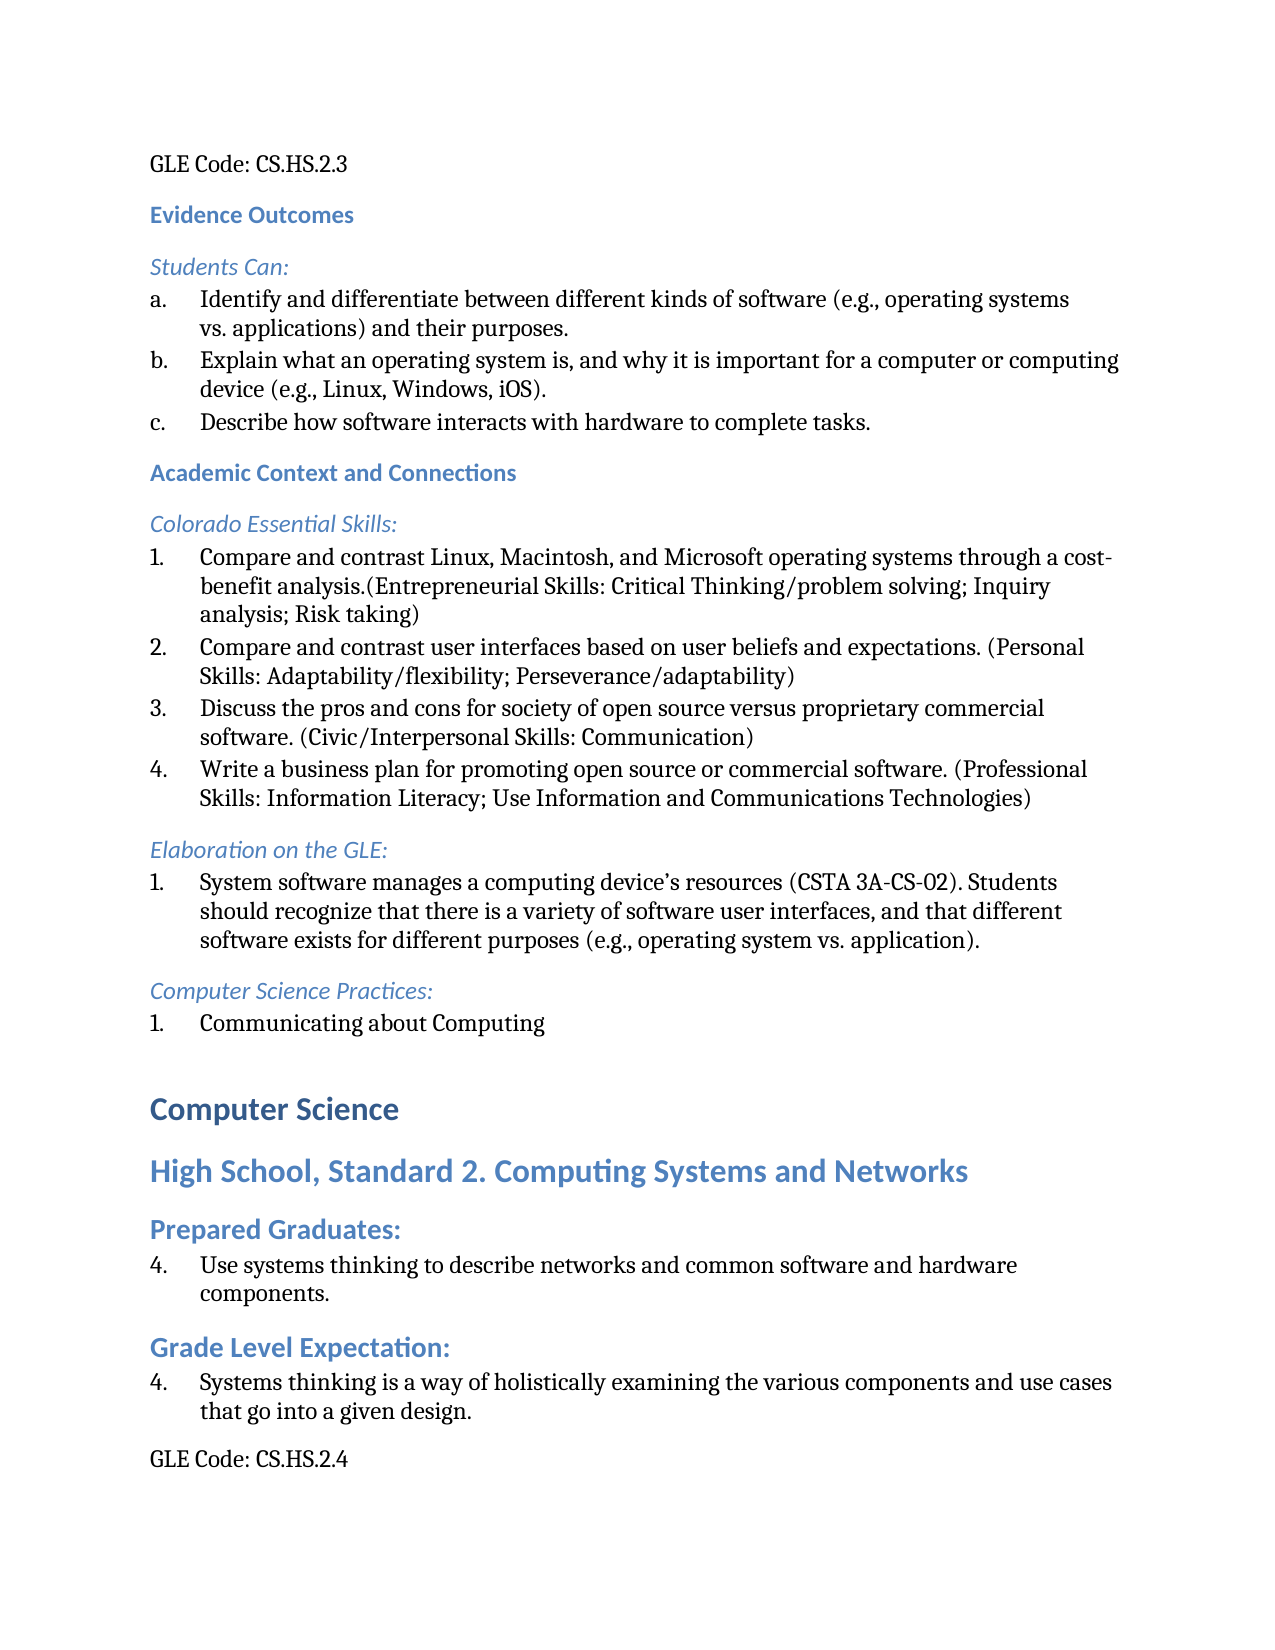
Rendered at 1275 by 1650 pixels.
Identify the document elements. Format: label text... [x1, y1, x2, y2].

subtitle Prepared Graduates: [150, 1211, 1125, 1247]
list Explain what an operating system is, and why it is important for a computer or computing device (e.g., Linux, Windows, iOS). [150, 346, 1125, 404]
list Use systems thinking to describe networks and common software and hardware components. [150, 1251, 1125, 1308]
subtitle Elaboration on the GLE: [150, 834, 1125, 864]
text GLE Code: CS.HS.2.4 [150, 1444, 1125, 1473]
text GLE Code: CS.HS.2.3 [150, 150, 1125, 179]
subtitle Evidence Outcomes [150, 199, 1125, 230]
subtitle Academic Context and Connections [150, 457, 1125, 488]
list System software manages a computing device’s resources (CSTA 3A-CS-02). Students should recognize that there is a variety of software user interfaces, and that different software exists for different purposes (e.g., operating system vs. application). [150, 868, 1125, 954]
list Compare and contrast user interfaces based on user beliefs and expectations. (Personal Skills: Adaptability/flexibility; Perseverance/adaptability) [150, 633, 1125, 690]
list Communicating about Computing [150, 1009, 1125, 1038]
list Describe how software interacts with hardware to complete tasks. [150, 408, 1125, 436]
list Systems thinking is a way of holistically examining the various components and use cases that go into a given design. [150, 1368, 1125, 1426]
subtitle Colorado Essential Skills: [150, 509, 1125, 539]
list Write a business plan for promoting open source or commercial software. (Professional Skills: Information Literacy; Use Information and Communications Technologies) [150, 755, 1125, 813]
subtitle Students Can: [150, 251, 1125, 281]
list Identify and differentiate between different kinds of software (e.g., operating systems vs. applications) and their purposes. [150, 285, 1125, 343]
subtitle High School, Standard 2. Computing Systems and Networks [150, 1150, 1125, 1190]
subtitle Computer Science [150, 1088, 1125, 1129]
list Discuss the pros and cons for society of open source versus proprietary commercial software. (Civic/Interpersonal Skills: Communication) [150, 694, 1125, 752]
subtitle Grade Level Expectation: [150, 1329, 1125, 1364]
list Compare and contrast Linux, Macintosh, and Microsoft operating systems through a cost-benefit analysis.(Entrepreneurial Skills: Critical Thinking/problem solving; Inquiry analysis; Risk taking) [150, 543, 1125, 629]
subtitle Computer Science Practices: [150, 975, 1125, 1006]
